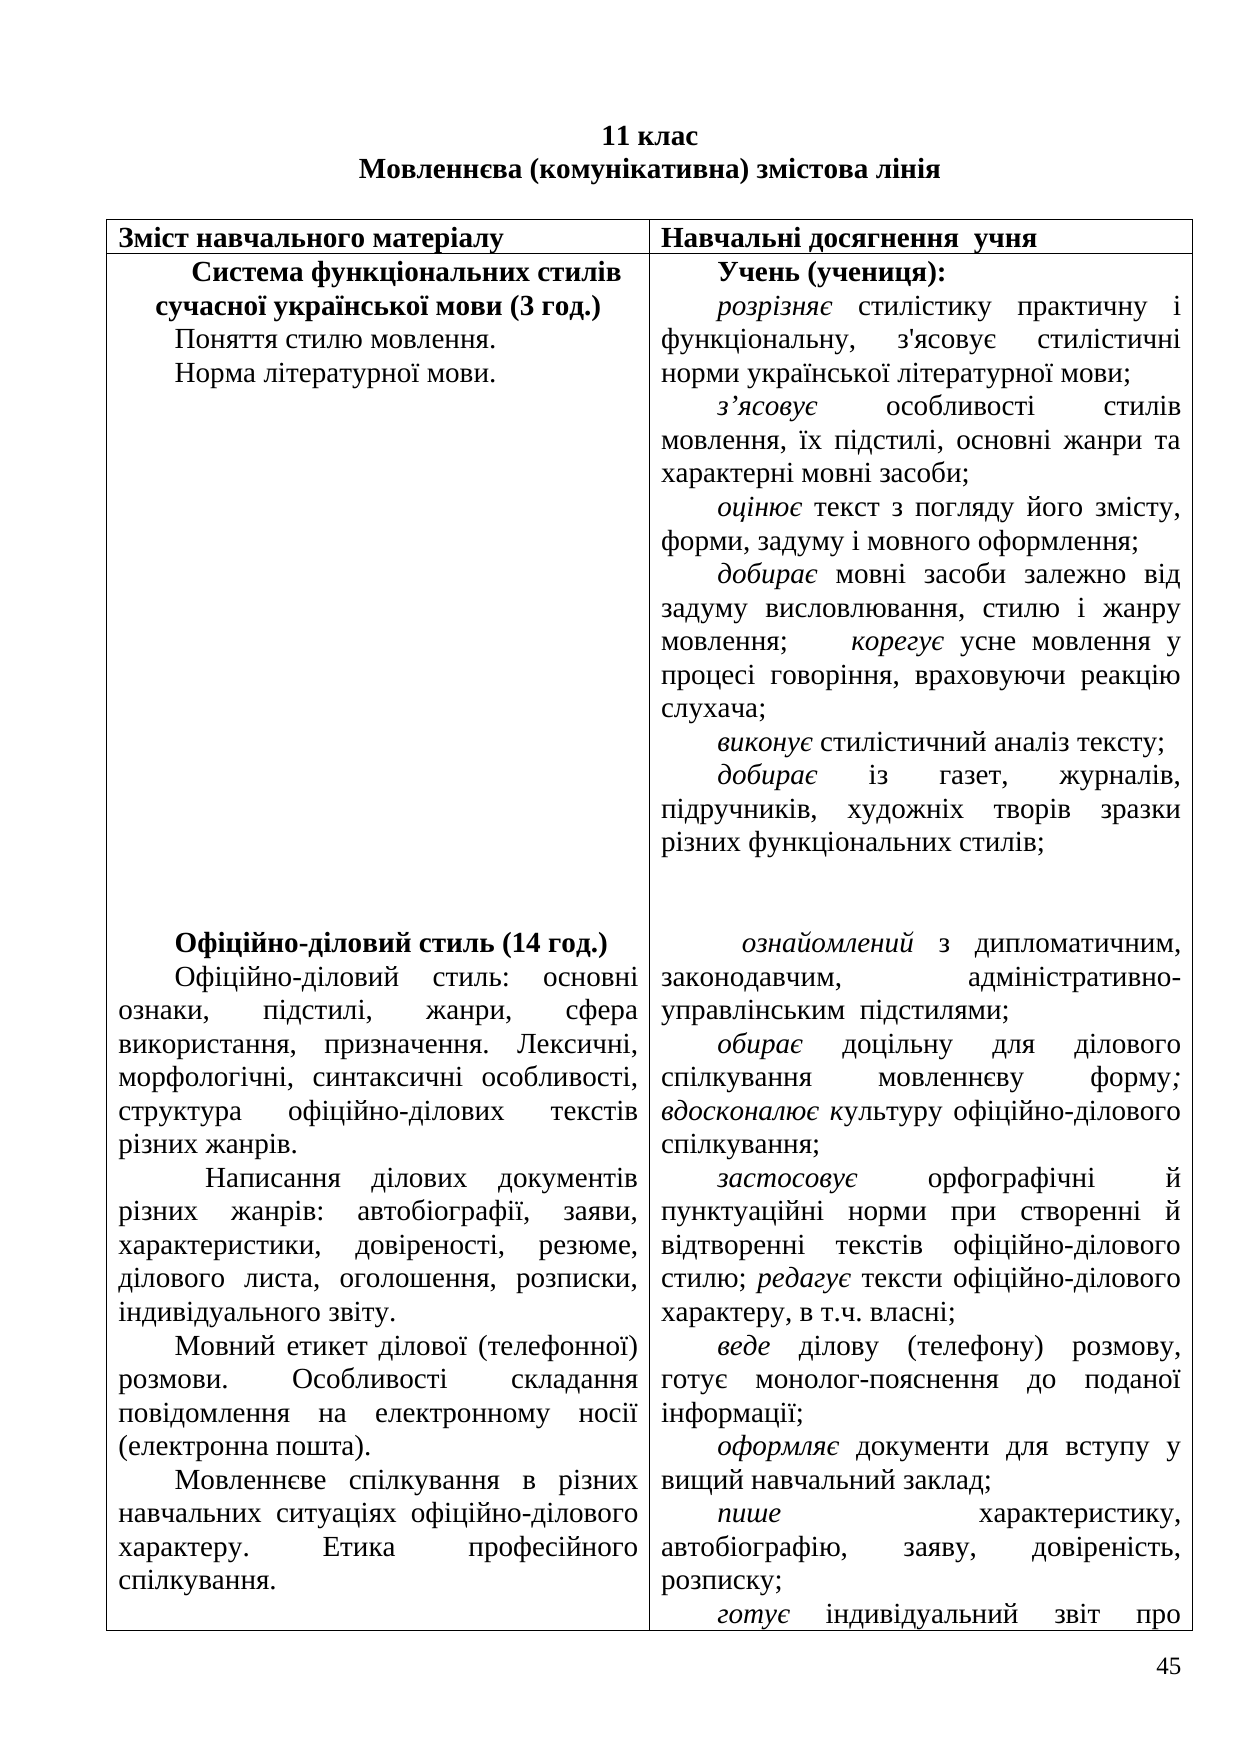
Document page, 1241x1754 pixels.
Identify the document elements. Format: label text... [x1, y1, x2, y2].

table_header Навчальні досягнення учня [650, 220, 1192, 253]
text 11 клас [118, 118, 1181, 152]
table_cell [650, 254, 1192, 1629]
text Мовленнєва (комунікативна) змістова лінія [118, 152, 1181, 185]
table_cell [107, 254, 649, 1629]
table_header Зміст навчального матеріалу [107, 220, 649, 253]
